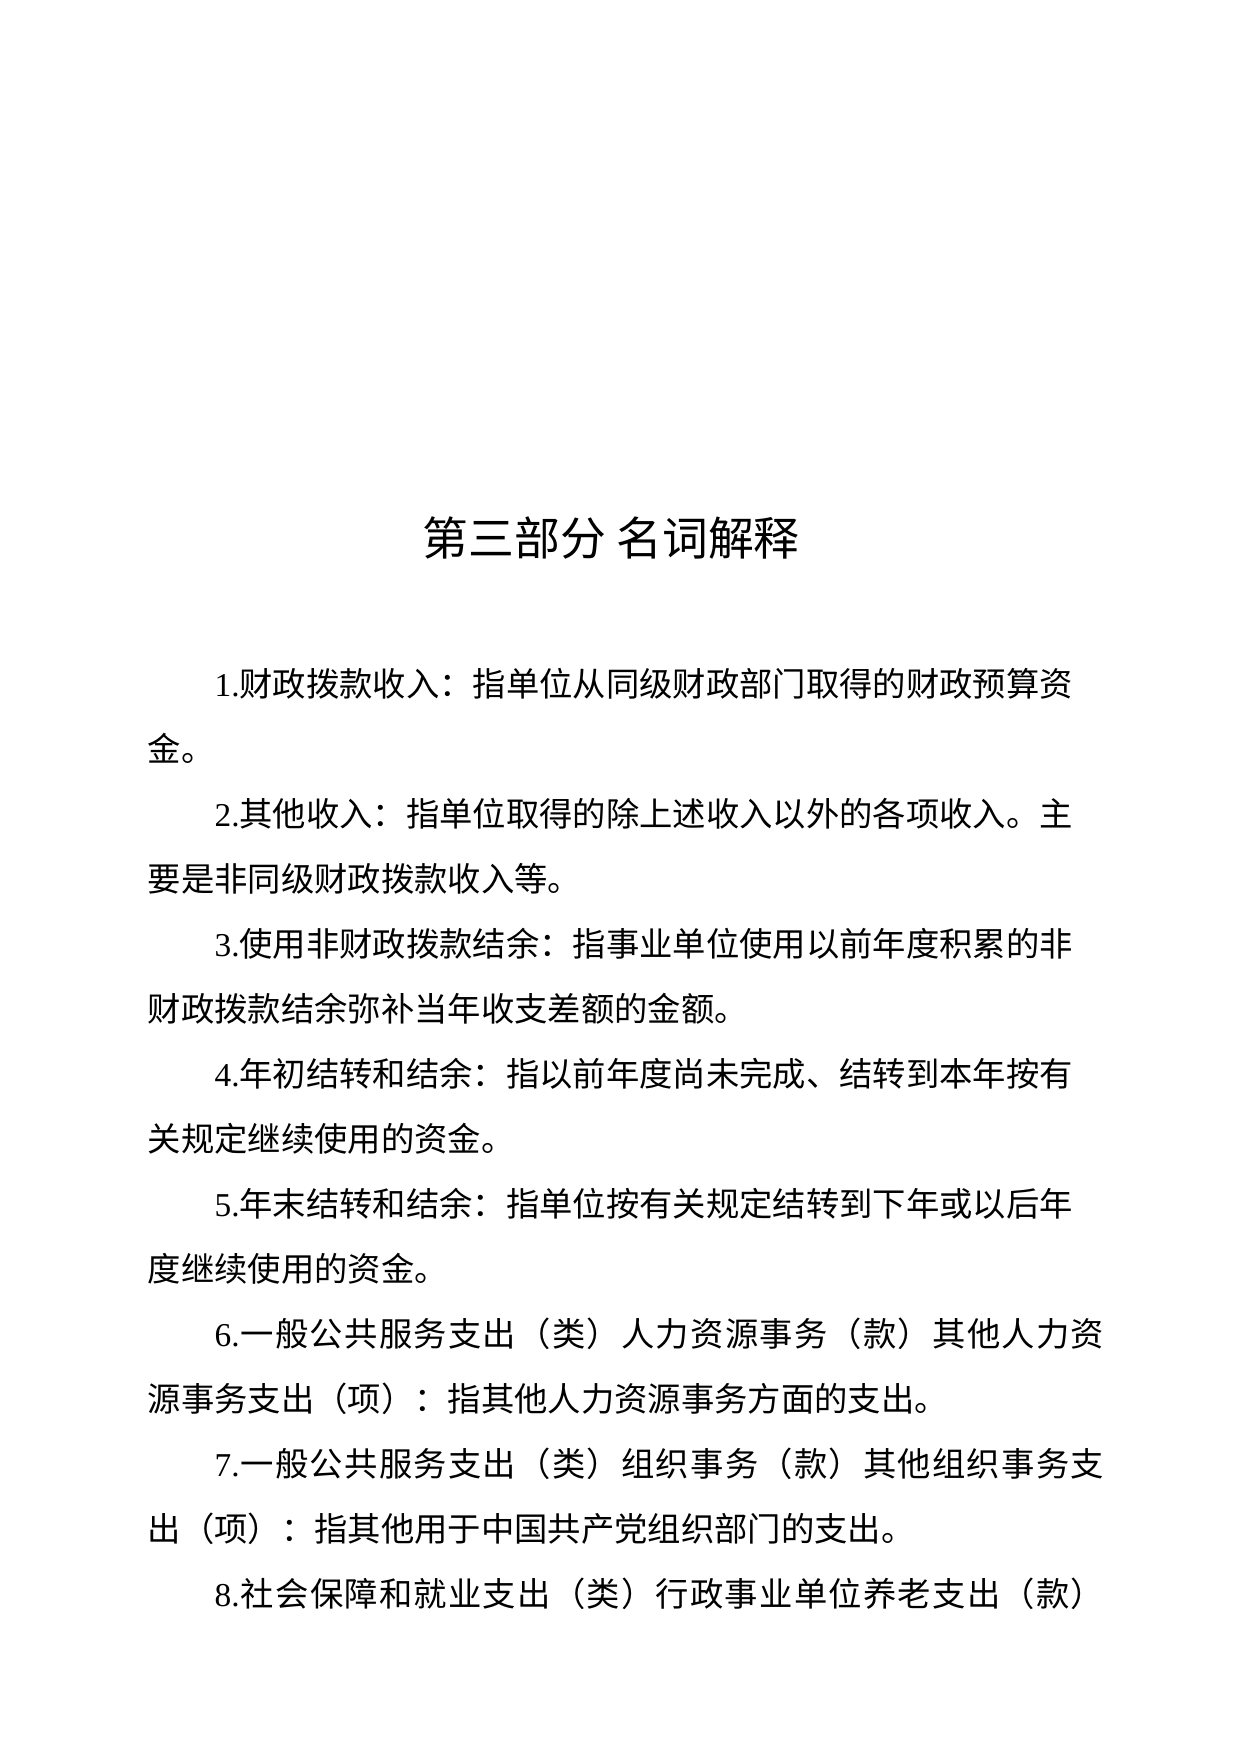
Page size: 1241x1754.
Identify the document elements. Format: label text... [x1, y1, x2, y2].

text 6.一般公共服务支出（类）人力资源事务（款）其他人力资源事务支出（项）：指其他人力资源事务方面的支出。 [148, 1299, 1104, 1429]
text 3.使用非财政拨款结余：指事业单位使用以前年度积累的非财政拨款结余弥补当年收支差额的金额。 [148, 909, 1104, 1039]
text 7.一般公共服务支出（类）组织事务（款）其他组织事务支出（项）：指其他用于中国共产党组织部门的支出。 [148, 1429, 1104, 1559]
text 第三部分 名词解释 [148, 487, 1104, 584]
text 1.财政拨款收入：指单位从同级财政部门取得的财政预算资金。 [148, 649, 1104, 779]
text 5.年末结转和结余：指单位按有关规定结转到下年或以后年度继续使用的资金。 [148, 1169, 1104, 1299]
text 4.年初结转和结余：指以前年度尚未完成、结转到本年按有关规定继续使用的资金。 [148, 1039, 1104, 1169]
text 2.其他收入：指单位取得的除上述收入以外的各项收入。主要是非同级财政拨款收入等。 [148, 779, 1104, 909]
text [148, 1559, 1104, 1624]
